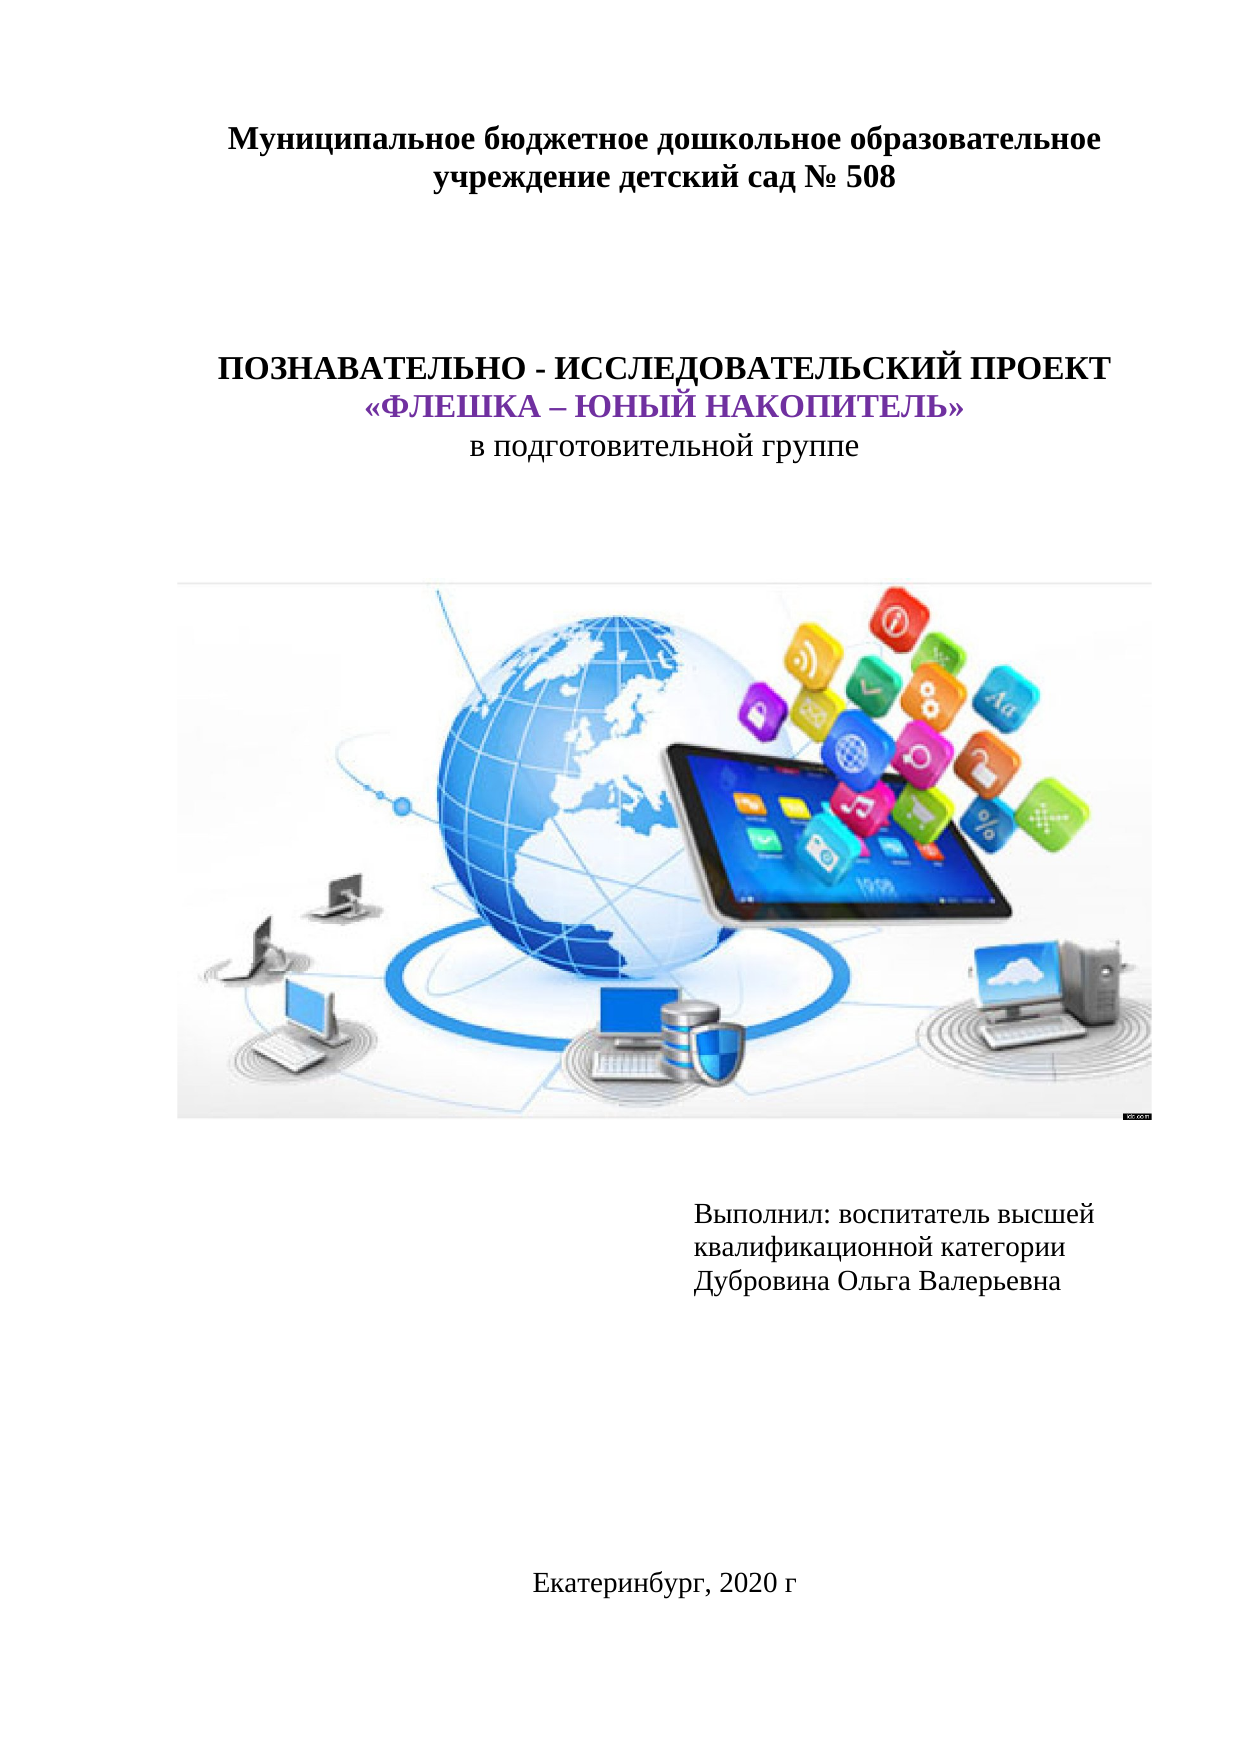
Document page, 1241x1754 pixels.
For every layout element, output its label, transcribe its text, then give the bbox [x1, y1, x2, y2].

text в подготовительной группе [177, 425, 1152, 463]
picture [177, 578, 1152, 1120]
text Муниципальное бюджетное дошкольное образовательное учреждение детский сад № 508 [177, 118, 1152, 195]
text Екатеринбург, 2020 г [177, 1565, 1152, 1598]
text Выполнил: воспитатель высшей [620, 1196, 1152, 1229]
text квалификационной категории [620, 1229, 1152, 1263]
text Дубровина Ольга Валерьевна [620, 1263, 1152, 1297]
text ПОЗНАВАТЕЛЬНО - ИССЛЕДОВАТЕЛЬСКИЙ ПРОЕКТ [177, 348, 1152, 386]
text «ФЛЕШКА – ЮНЫЙ НАКОПИТЕЛЬ» [177, 386, 1152, 425]
